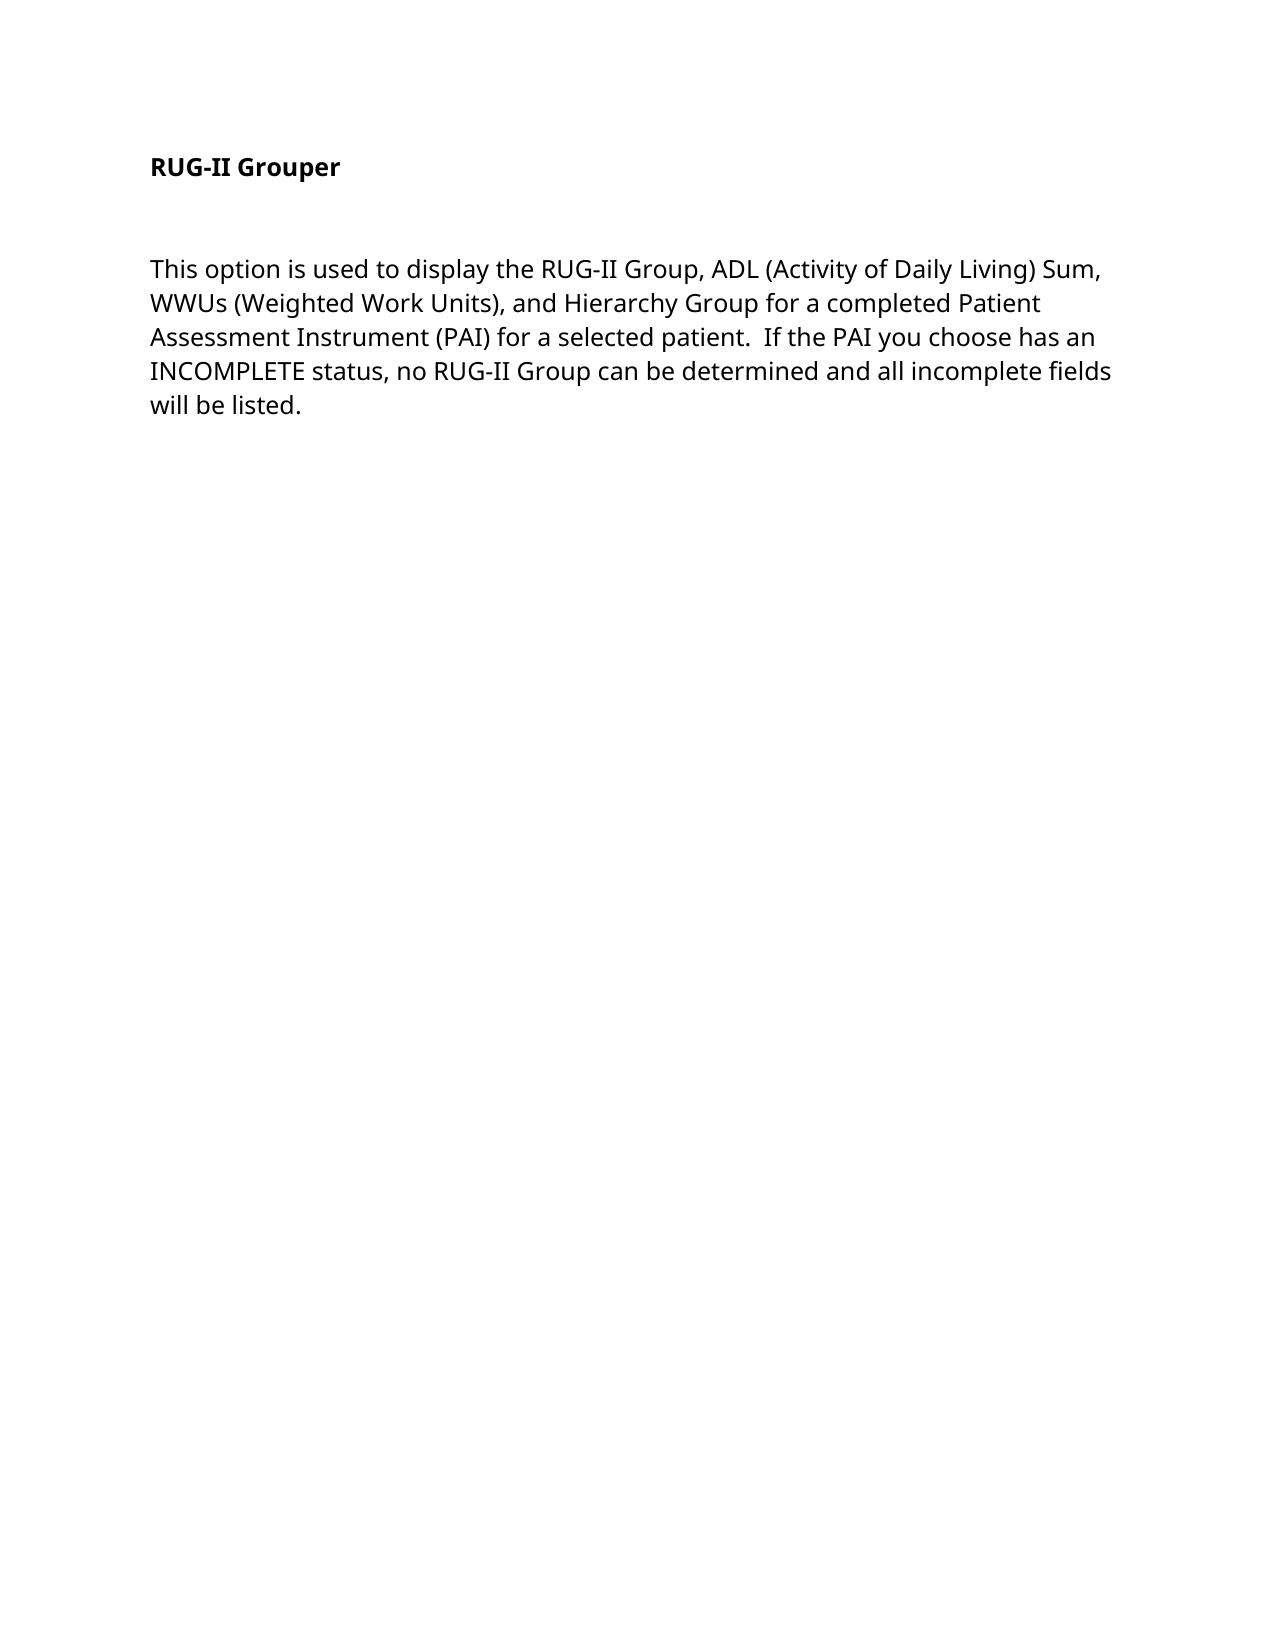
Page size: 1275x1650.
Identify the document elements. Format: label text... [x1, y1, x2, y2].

text This option is used to display the RUG-II Group, ADL (Activity of Daily Living) Sum, WWUs (Weighted Work Units), and Hierarchy Group for a completed Patient Assessment Instrument (PAI) for a selected patient. If the PAI you choose has an INCOMPLETE status, no RUG-II Group can be determined and all incomplete fields will be listed. [150, 252, 1125, 422]
text RUG-II Grouper [150, 150, 1125, 184]
